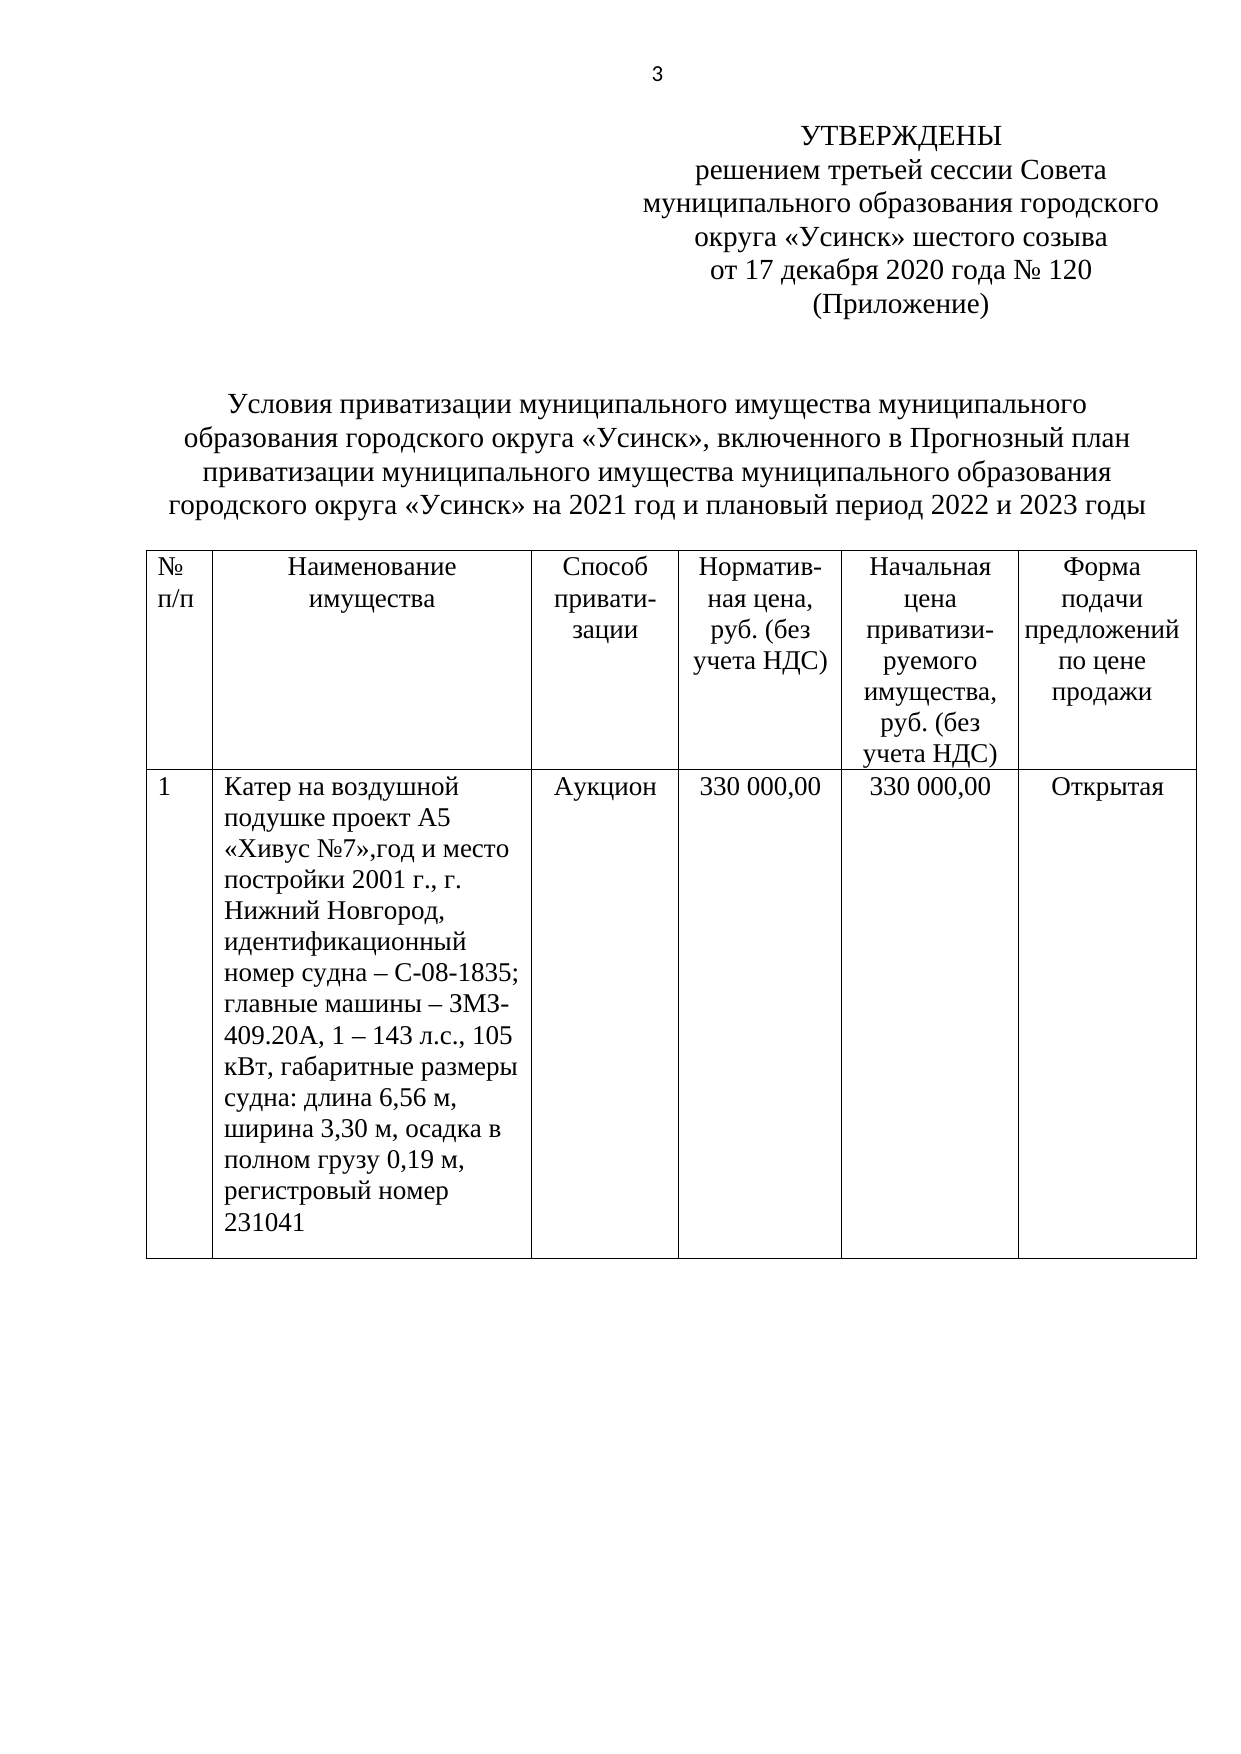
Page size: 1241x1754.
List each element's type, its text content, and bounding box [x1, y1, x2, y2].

text решением третьей сессии Совета муниципального образования городского округа «Усинск» шестого созыва [635, 152, 1167, 252]
table_cell 1 [147, 770, 212, 1258]
text (Приложение) [635, 286, 1167, 319]
table_header № п/п [147, 551, 212, 768]
text Условия приватизации муниципального имущества муниципального образования городского округа «Усинск», включенного в Прогнозный план приватизации муниципального имущества муниципального образования городского округа «Усинск» на 2021 год и плановый период 2022 и 2023 годы [148, 387, 1167, 521]
text УТВЕРЖДЕНЫ [635, 118, 1167, 152]
table_header Форма подачи предложений по цене продажи [1019, 551, 1196, 768]
table_cell Катер на воздушной подушке проект А5 «Хивус №7»,год и место постройки 2001 г., г. Нижний Новгород, идентификационный номер судна – С-08-1835; главные машины – ЗМЗ-409.20А, 1 – 143 л.с., 105 кВт, габаритные размеры судна: длина 6,56 м, ширина 3,30 м, осадка в полном грузу 0,19 м, регистровый номер 231041 [213, 770, 531, 1258]
table_cell 330 000,00 [842, 770, 1018, 1258]
table_cell 330 000,00 [679, 770, 841, 1258]
table_header Наименование имущества [213, 551, 531, 768]
text от 17 декабря 2020 года № 120 [635, 252, 1167, 286]
table_header Способ привати-зации [532, 551, 678, 768]
table_cell Аукцион [532, 770, 678, 1258]
table_header Норматив-ная цена, руб. (без учета НДС) [679, 551, 841, 768]
table_header Начальная цена приватизи-руемого имущества, руб. (без учета НДС) [842, 551, 1018, 768]
table_cell Открытая [1019, 770, 1196, 1258]
